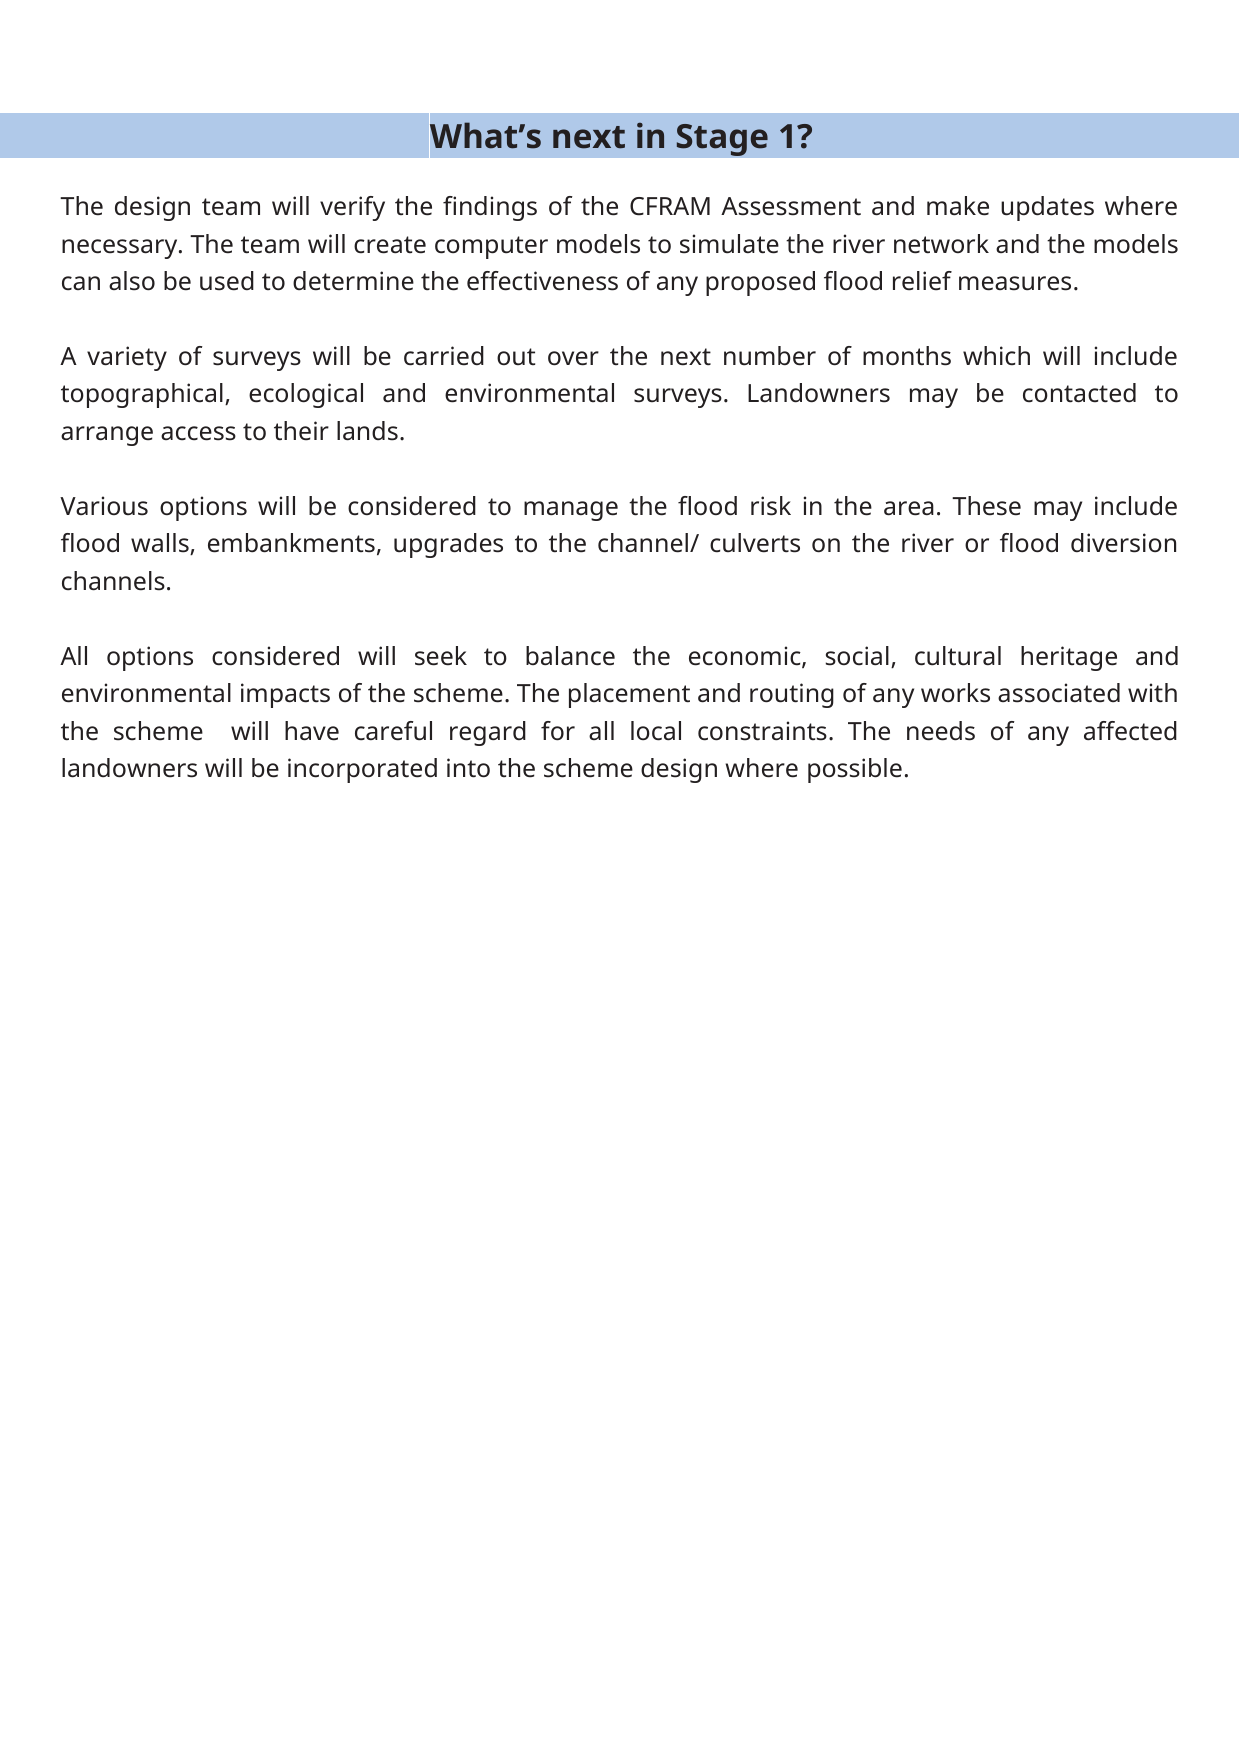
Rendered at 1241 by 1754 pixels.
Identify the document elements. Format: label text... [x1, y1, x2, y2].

text All options considered will seek to balance the economic, social, cultural heritage and environmental impacts of the scheme. The placement and routing of any works associated with the scheme will have careful regard for all local constraints. The needs of any affected landowners will be incorporated into the scheme design where possible. [60, 638, 1180, 785]
text The design team will verify the findings of the CFRAM Assessment and make updates where necessary. The team will create computer models to simulate the river network and the models can also be used to determine the effectiveness of any proposed flood relief measures. [60, 189, 1180, 298]
text Various options will be considered to manage the flood risk in the area. These may include flood walls, embankments, upgrades to the channel/ culverts on the river or flood diversion channels. [60, 489, 1180, 597]
text A variety of surveys will be carried out over the next number of months which will include topographical, ecological and environmental surveys. Landowners may be contacted to arrange access to their lands. [60, 339, 1180, 448]
